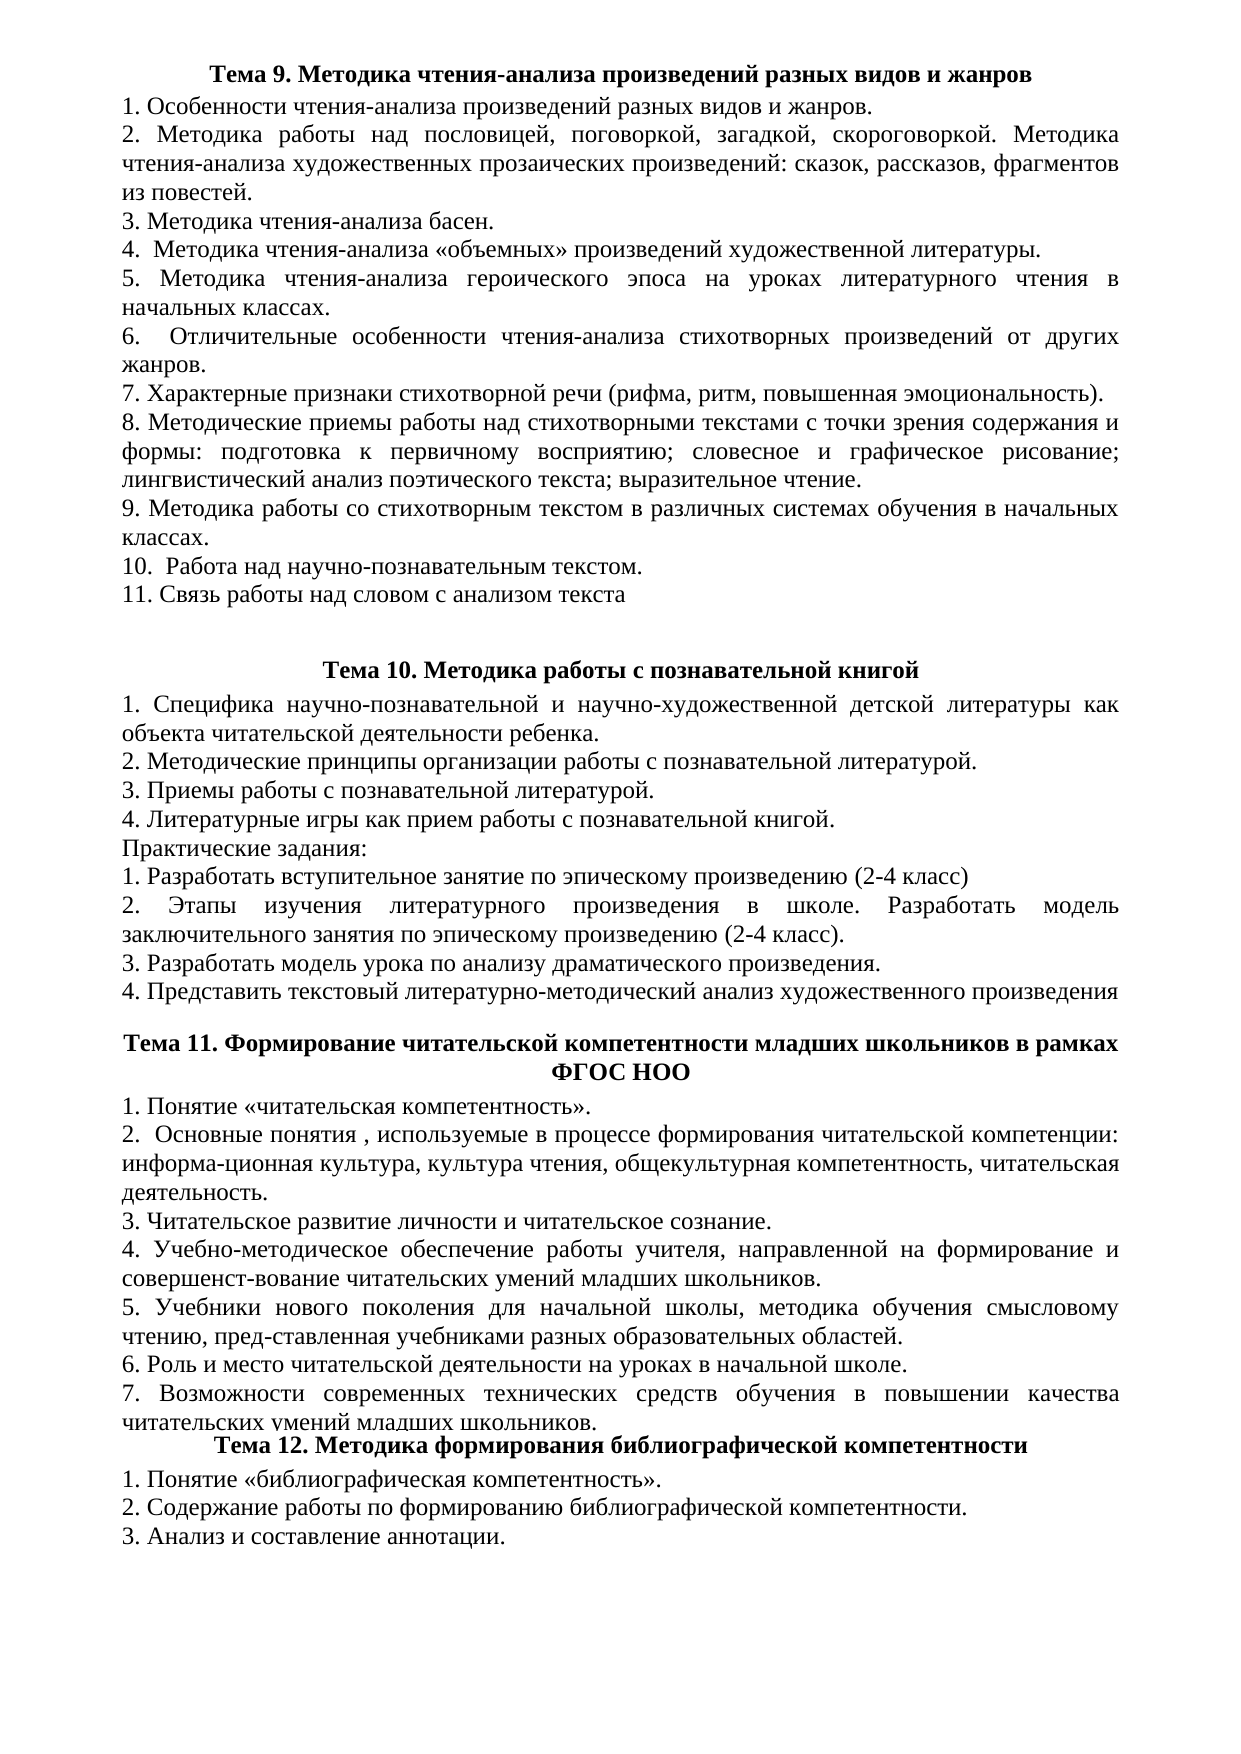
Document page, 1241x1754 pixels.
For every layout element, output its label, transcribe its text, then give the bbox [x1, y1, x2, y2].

table_cell 1. Понятие «читательская компетентность». 2. Основные понятия , используемые в процессе формирования читательской компетенции: информа-ционная культура, культура чтения, общекультурная компетентность, читательская деятельность. 3. Читательское развитие личности и читательское сознание. 4. Учебно-методическое обеспечение работы учителя, направленной на формирование и совершенст-вование читательских умений младших школьников. 5. Учебники нового поколения для начальной школы, методика обучения смысловому чтению, пред-ставленная учебниками разных образовательных областей. 6. Роль и место читательской деятельности на уроках в начальной школе. 7. Возможности современных технических средств обучения в повышении качества читательских умений младших школьников. [118, 1091, 1124, 1430]
table_cell Тема 12. Методика формирования библиографической компетентности [118, 1430, 1124, 1464]
table_cell Тема 10. Методика работы с познавательной книгой [118, 656, 1124, 689]
table_cell Тема 11. Формирование читательской компетентности младших школьников в рамках ФГОС НОО [118, 1029, 1124, 1091]
table_header Тема 9. Методика чтения-анализа произведений разных видов и жанров [118, 59, 1124, 91]
table_cell 1. Специфика научно-познавательной и научно-художественной детской литературы как объекта читательской деятельности ребенка. 2. Методические принципы организации работы с познавательной литературой. 3. Приемы работы с познавательной литературой. 4. Литературные игры как прием работы с познавательной книгой. Практические задания: 1. Разработать вступительное занятие по эпическому произведению (2-4 класс) 2. Этапы изучения литературного произведения в школе. Разработать модель заключительного занятия по эпическому произведению (2-4 класс). 3. Разработать модель урока по анализу драматического произведения. 4. Представить текстовый литературно-методический анализ художественного произведения [118, 689, 1124, 1028]
table_cell 1. Особенности чтения-анализа произведений разных видов и жанров. 2. Методика работы над пословицей, поговоркой, загадкой, скороговоркой. Методика чтения-анализа художественных прозаических произведений: сказок, рассказов, фрагментов из повестей. 3. Методика чтения-анализа басен. 4. Методика чтения-анализа «объемных» произведений художественной литературы. 5. Методика чтения-анализа героического эпоса на уроках литературного чтения в начальных классах. 6. Отличительные особенности чтения-анализа стихотворных произведений от других жанров. 7. Характерные признаки стихотворной речи (рифма, ритм, повышенная эмоциональность). 8. Методические приемы работы над стихотворными текстами с точки зрения содержания и формы: подготовка к первичному восприятию; словесное и графическое рисование; лингвистический анализ поэтического текста; выразительное чтение. 9. Методика работы со стихотворным текстом в различных системах обучения в начальных классах. 10. Работа над научно-познавательным текстом. 11. Связь работы над словом с анализом текста [118, 91, 1124, 656]
table_cell 1. Понятие «библиографическая компетентность». 2. Содержание работы по формированию библиографической компетентности. 3. Анализ и составление аннотации. [118, 1464, 1124, 1550]
